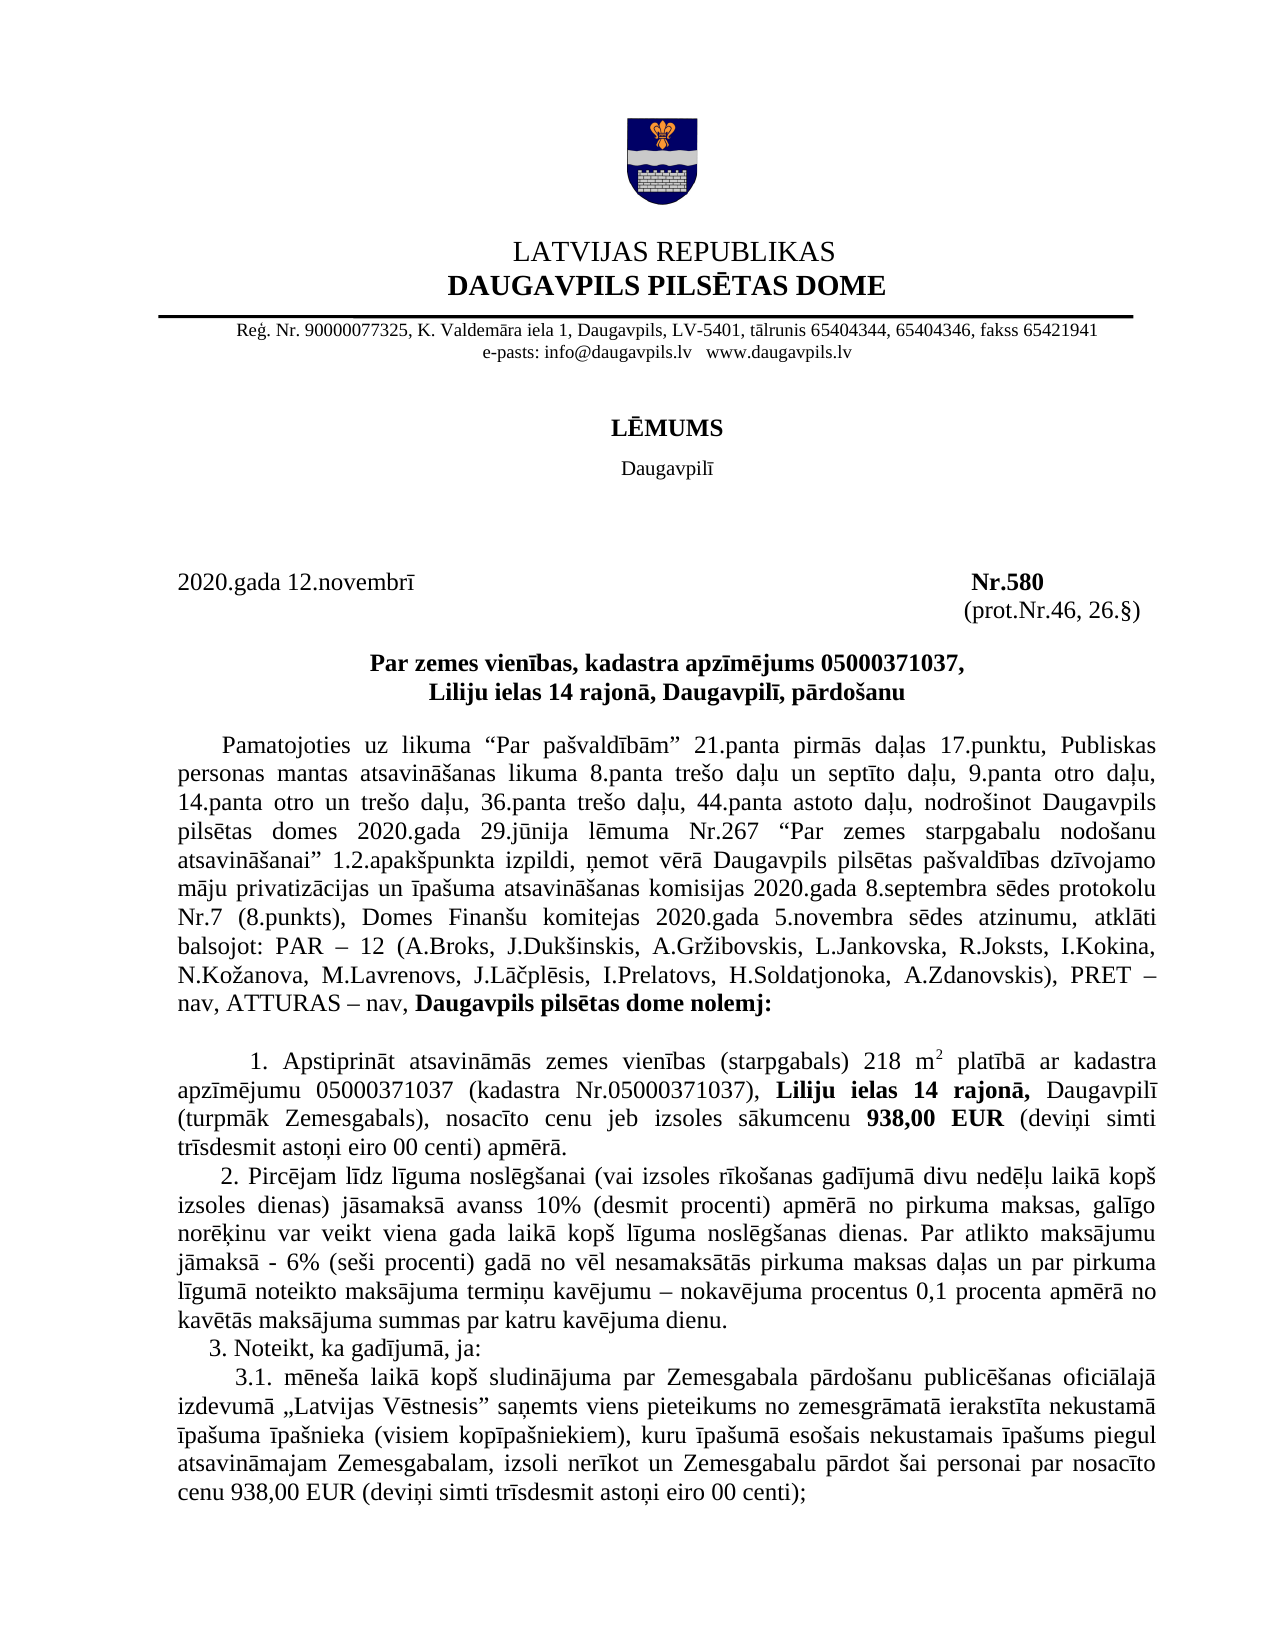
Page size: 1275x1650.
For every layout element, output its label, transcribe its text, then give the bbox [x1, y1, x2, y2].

text Daugavpilī [177, 456, 1157, 480]
text LĒMUMS [177, 413, 1157, 441]
text 2. Pircējam līdz līguma noslēgšanai (vai izsoles rīkošanas gadījumā divu nedēļu laikā kopš izsoles dienas) jāsamaksā avanss 10% (desmit procenti) apmērā no pirkuma maksas, galīgo norēķinu var veikt viena gada laikā kopš līguma noslēgšanas dienas. Par atlikto maksājumu jāmaksā - 6% (seši procenti) gadā no vēl nesamaksātās pirkuma maksas daļas un par pirkuma līgumā noteikto maksājuma termiņu kavējumu – nokavējuma procentus 0,1 procenta apmērā no kavētās maksājuma summas par katru kavējuma dienu. [177, 1161, 1157, 1333]
text (prot.Nr.46, 26.§) [177, 595, 1157, 624]
text 2020.gada 12.novembrī Nr.580 [177, 567, 1157, 595]
title DAUGAVPILS PILSĒTAS DOME [177, 268, 1157, 301]
text 1. Apstiprināt atsavināmās zemes vienības (starpgabals) 218 m2 platībā ar kadastra apzīmējumu 05000371037 (kadastra Nr.05000371037), Liliju ielas 14 rajonā, Daugavpilī (turpmāk Zemesgabals), nosacīto cenu jeb izsoles sākumcenu 938,00 EUR (deviņi simti trīsdesmit astoņi eiro 00 centi) apmērā. [177, 1046, 1157, 1161]
text Liliju ielas 14 rajonā, Daugavpilī, pārdošanu [177, 677, 1157, 706]
text e-pasts: www.daugavpils.lv [177, 341, 1157, 362]
text Par zemes vienības, kadastra apzīmējums 05000371037, [177, 648, 1157, 677]
text Reģ. Nr. 90000077325, K. Valdemāra iela 1, Daugavpils, LV-5401, tālrunis 65404344, 65404346, fakss 65421941 [177, 301, 1157, 341]
text 3. Noteikt, ka gadījumā, ja: [177, 1333, 1157, 1362]
text Pamatojoties uz likuma “Par pašvaldībām” 21.panta pirmās daļas 17.punktu, Publiskas personas mantas atsavināšanas likuma 8.panta trešo daļu un septīto daļu, 9.panta otro daļu, 14.panta otro un trešo daļu, 36.panta trešo daļu, 44.panta astoto daļu, nodrošinot Daugavpils pilsētas domes 2020.gada 29.jūnija lēmuma Nr.267 “Par zemes starpgabalu nodošanu atsavināšanai” 1.2.apakšpunkta izpildi, ņemot vērā Daugavpils pilsētas pašvaldības dzīvojamo māju privatizācijas un īpašuma atsavināšanas komisijas 2020.gada 8.septembra sēdes protokolu Nr.7 (8.punkts), Domes Finanšu komitejas 2020.gada 5.novembra sēdes atzinumu, atklāti balsojot: PAR – 12 (A.Broks, J.Dukšinskis, A.Gržibovskis, L.Jankovska, R.Joksts, I.Kokina, N.Kožanova, M.Lavrenovs, J.Lāčplēsis, I.Prelatovs, H.Soldatjonoka, A.Zdanovskis), PRET – nav, ATTURAS – nav, Daugavpils pilsētas dome nolemj: [177, 730, 1157, 1017]
title LATVIJAS REPUBLIKAS [177, 234, 1157, 268]
text 3.1. mēneša laikā kopš sludinājuma par Zemesgabala pārdošanu publicēšanas oficiālajā izdevumā „Latvijas Vēstnesis” saņemts viens pieteikums no zemesgrāmatā ierakstīta nekustamā īpašuma īpašnieka (visiem kopīpašniekiem), kuru īpašumā esošais nekustamais īpašums piegul atsavināmajam Zemesgabalam, izsoli nerīkot un Zemesgabalu pārdot šai personai par nosacīto cenu 938,00 EUR (deviņi simti trīsdesmit astoņi eiro 00 centi); [177, 1362, 1157, 1506]
